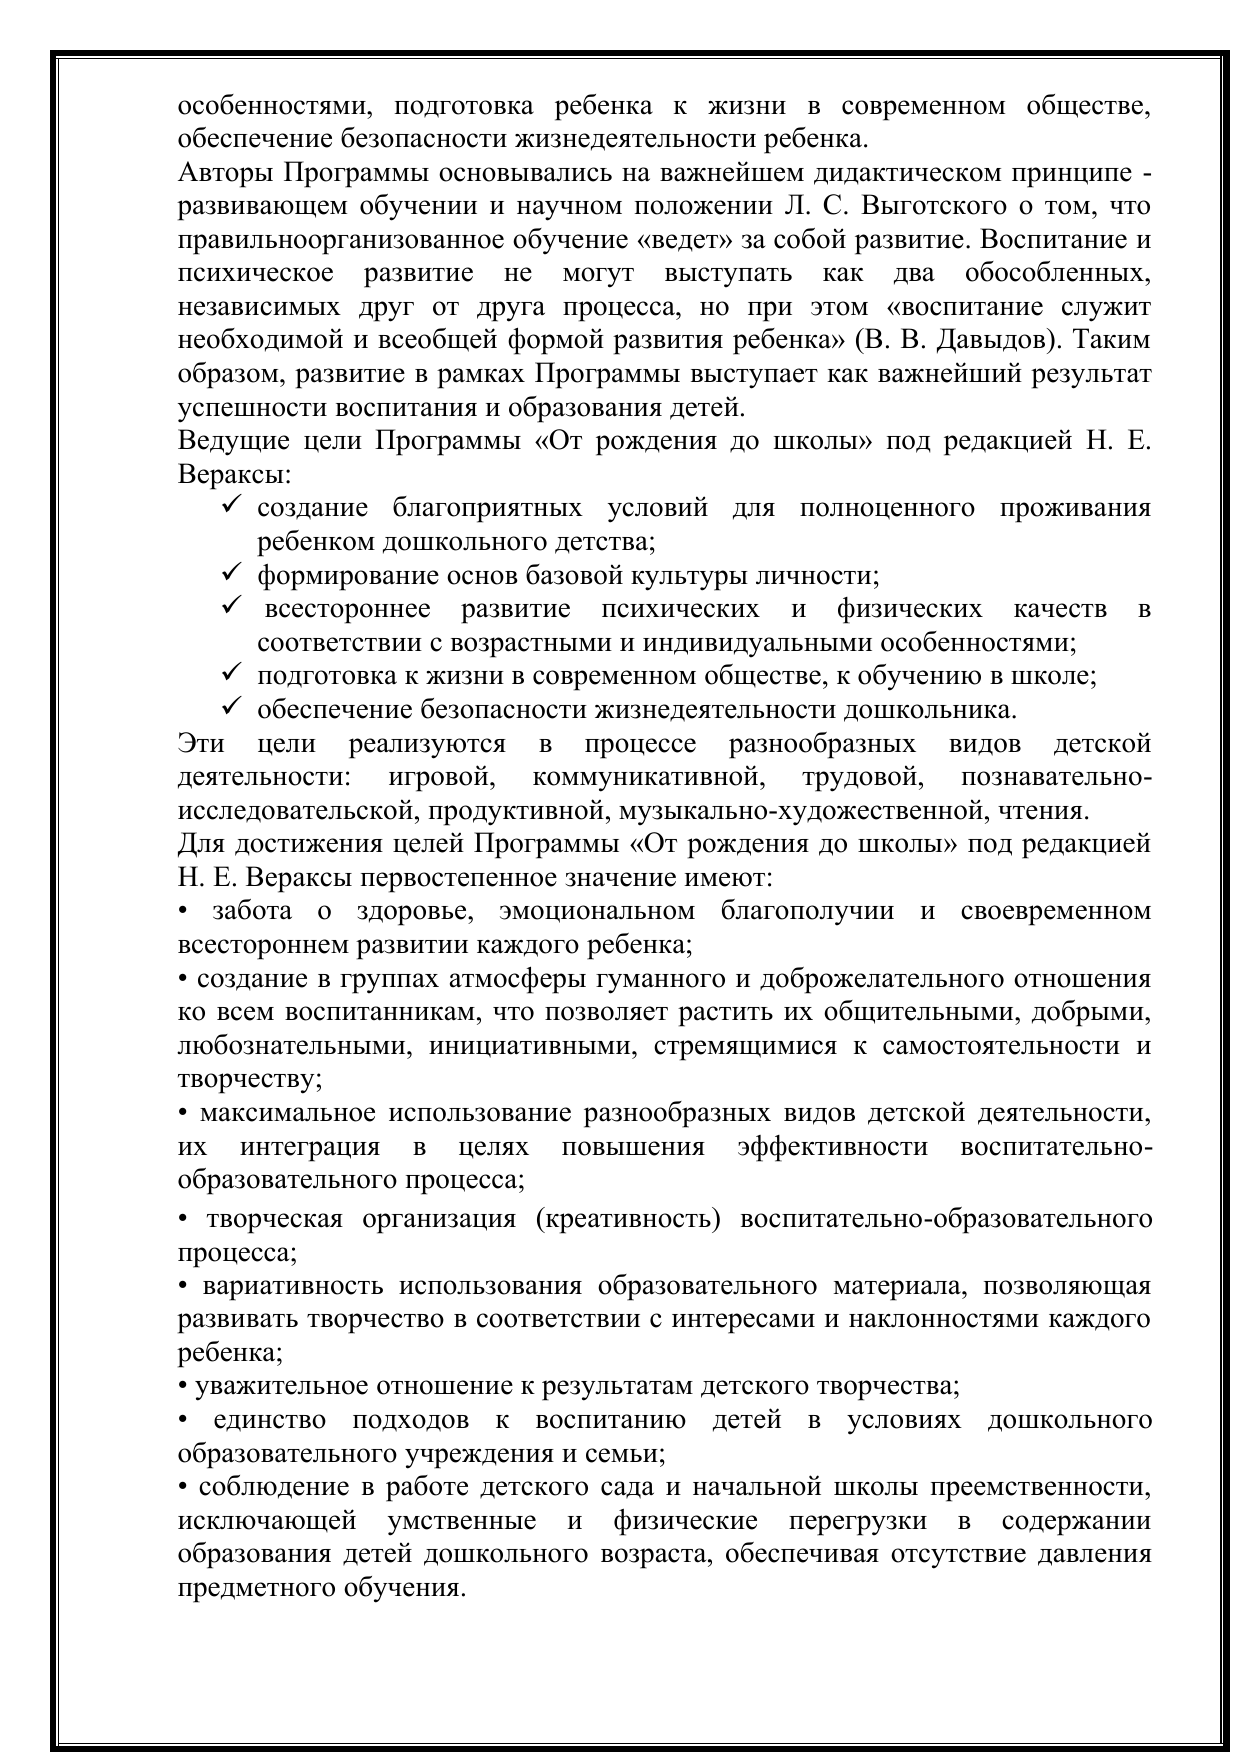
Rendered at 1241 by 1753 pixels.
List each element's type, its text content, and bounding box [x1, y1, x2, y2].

text • забота о здоровье, эмоциональном благополучии и своевременном всестороннем развитии каждого ребенка; [177, 893, 1220, 960]
text • максимальное использование разнообразных видов детской деятельности, их интеграция в целях повышения эффективности воспитательно- образовательного процесса; [177, 1094, 1220, 1195]
text Авторы Программы основывались на важнейшем дидактическом принципе - развивающем обучении и научном положении Л. С. Выготского о том, что правильноорганизованное обучение «ведет» за собой развитие. Воспитание и психическое развитие не могут выступать как два обособленных, независимых друг от друга процесса, но при этом «воспитание служит необходимой и всеобщей формой развития ребенка» (В. В. Давыдов). Таким образом, развитие в рамках Программы выступает как важнейший результат успешности воспитания и образования детей. [177, 154, 1220, 423]
text  создание благоприятных условий для полноценного проживания [219, 490, 1220, 523]
text особенностями, подготовка ребенка к жизни в современном обществе, обеспечение безопасности жизнедеятельности ребенка. [177, 87, 1220, 154]
text • соблюдение в работе детского сада и начальной школы преемственности, исключающей умственные и физические перегрузки в содержании образования детей дошкольного возраста, обеспечивая отсутствие давления предметного обучения. [177, 1469, 1220, 1603]
text Эти цели реализуются в процессе разнообразных видов детской деятельности: игровой, коммуникативной, трудовой, познавательно- исследовательской, продуктивной, музыкально-художественной, чтения. Для достижения целей Программы «От рождения до школы» под редакцией Н. Е. Вераксы первостепенное значение имеют: [177, 725, 1220, 893]
text  формирование основ базовой культуры личности; [219, 557, 1220, 591]
text • творческая организация (креативность) воспитательно-образовательного процесса; [177, 1198, 1220, 1267]
text • уважительное отношение к результатам детского творчества; • единство подходов к воспитанию детей в условиях дошкольного образовательного учреждения и семьи; [177, 1368, 1220, 1469]
text ребенком дошкольного детства; [257, 524, 1220, 557]
text • создание в группах атмосферы гуманного и доброжелательного отношения ко всем воспитанникам, что позволяет растить их общительными, добрыми, любознательными, инициативными, стремящимися к самостоятельности и творчеству; [177, 960, 1220, 1094]
text • вариативность использования образовательного материала, позволяющая развивать творчество в соответствии с интересами и наклонностями каждого ребенка; [177, 1267, 1220, 1368]
text Ведущие цели Программы «От рождения до школы» под редакцией Н. Е. Вераксы: [177, 423, 1220, 490]
text  всестороннее развитие психических и физических качеств в соответствии с возрастными и индивидуальными особенностями;  подготовка к жизни в современном обществе, к обучению в школе;  обеспечение безопасности жизнедеятельности дошкольника. [219, 591, 1220, 725]
